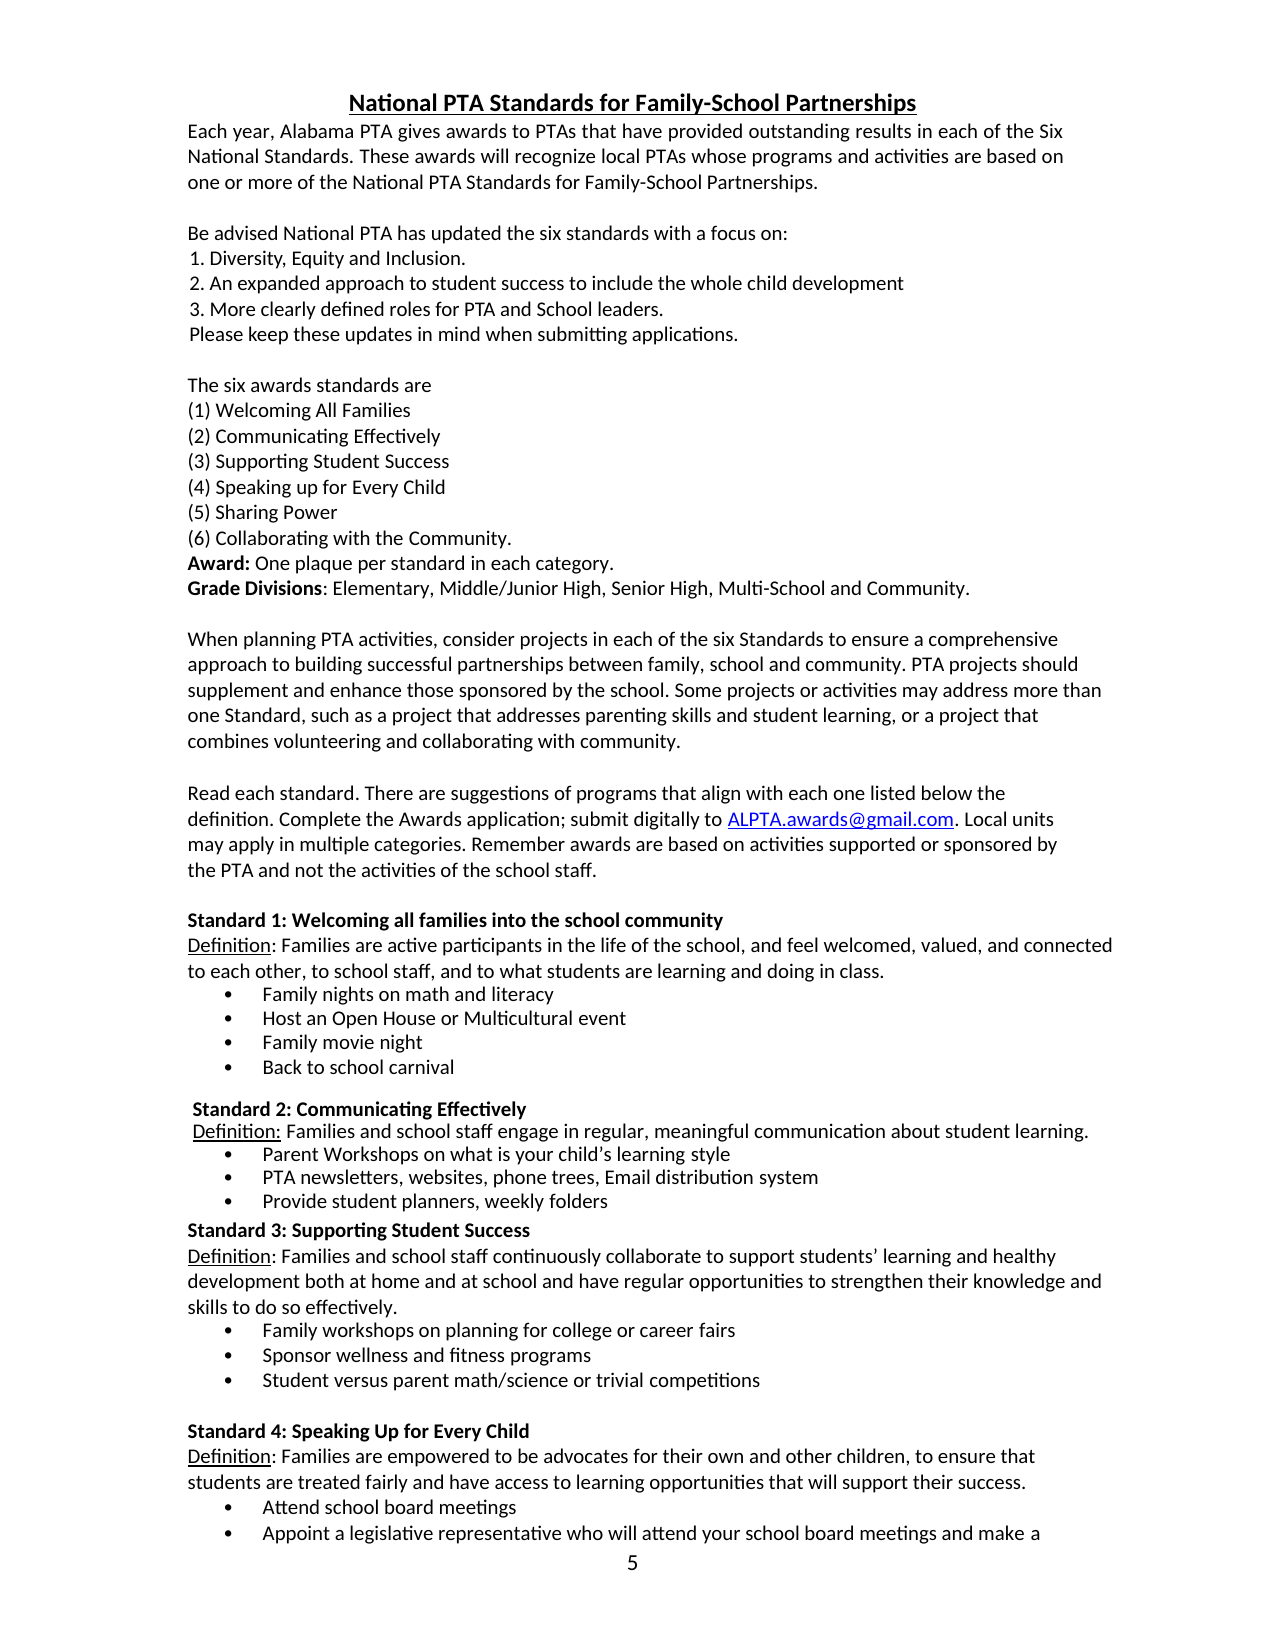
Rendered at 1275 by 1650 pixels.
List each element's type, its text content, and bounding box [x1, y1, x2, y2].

text When planning PTA activities, consider projects in each of the six Standards to ensure a comprehensive approach to building successful partnerships between family, school and community. PTA projects should supplement and enhance those sponsored by the school. Some projects or activities may address more than one Standard, such as a project that addresses parenting skills and student learning, or a project that combines volunteering and collaborating with community. [187, 626, 1106, 753]
subtitle Standard 3: Supporting Student Success [187, 1217, 1148, 1243]
text Definition: Families are active participants in the life of the school, and feel welcomed, valued, and connected to each other, to school staff, and to what students are learning and doing in class. [187, 932, 1117, 983]
list Sharing Power [187, 499, 1148, 525]
text Please keep these updates in mind when submitting applications. [175, 321, 1148, 347]
list Student versus parent math/science or trivial competitions [225, 1367, 1148, 1393]
text Read each standard. There are suggestions of programs that align with each one listed below the definition. Complete the Awards application; submit digitally to ALPTA.awards@gmail.com. Local units may apply in multiple categories. Remember awards are based on activities supported or sponsored by the PTA and not the activities of the school staff. [187, 781, 1072, 882]
list Host an Open House or Multicultural event [225, 1006, 1148, 1030]
subtitle Standard 2: Communicating Effectively [192, 1098, 1148, 1121]
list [225, 1520, 1041, 1545]
list Family workshops on planning for college or career fairs [225, 1319, 1148, 1342]
list Parent Workshops on what is your child’s learning style [225, 1143, 1148, 1166]
list Back to school carnival [225, 1054, 1148, 1080]
subtitle Standard 1: Welcoming all families into the school community [187, 908, 1148, 932]
list Family movie night [225, 1030, 1148, 1054]
text Each year, Alabama PTA gives awards to PTAs that have provided outstanding results in each of the Six National Standards. These awards will recognize local PTAs whose programs and activities are based on one or more of the National PTA Standards for Family-School Partnerships. [187, 118, 1065, 194]
text (3) Supporting Student Success [187, 448, 1065, 474]
subtitle Standard 4: Speaking Up for Every Child [187, 1418, 1148, 1444]
list PTA newsletters, websites, phone trees, Email distribution system [225, 1166, 1148, 1189]
text (1) Welcoming All Families [187, 398, 1065, 423]
list Sponsor wellness and fitness programs [225, 1342, 1148, 1367]
text (4) Speaking up for Every Child [187, 474, 1065, 499]
list Attend school board meetings [225, 1494, 1148, 1520]
text Be advised National PTA has updated the six standards with a focus on: [187, 220, 1065, 245]
text (2) Communicating Effectively [187, 423, 1065, 448]
subtitle National PTA Standards for Family-School Partnerships [349, 87, 1148, 118]
text Definition: Families are empowered to be advocates for their own and other children, to ensure that students are treated fairly and have access to learning opportunities that will support their success. [187, 1444, 1072, 1494]
text Definition: Families and school staff engage in regular, meaningful communication about student learning. [192, 1121, 1148, 1143]
list Provide student planners, weekly folders [225, 1189, 1148, 1213]
text (6) Collaborating with the Community. [187, 525, 1148, 550]
list Family nights on math and literacy [225, 983, 1148, 1006]
text Definition: Families and school staff continuously collaborate to support students’ learning and healthy development both at home and at school and have regular opportunities to strengthen their knowledge and skills to do so effectively. [187, 1243, 1117, 1319]
text 1. Diversity, Equity and Inclusion. 2. An expanded approach to student success to include the whole child development 3. More clearly defined roles for PTA and School leaders. [175, 245, 1148, 321]
text Grade Divisions: Elementary, Middle/Junior High, Senior High, Multi-School and Community. [187, 576, 1045, 601]
text Award: One plaque per standard in each category. [187, 550, 1148, 576]
text The six awards standards are [187, 372, 1065, 398]
